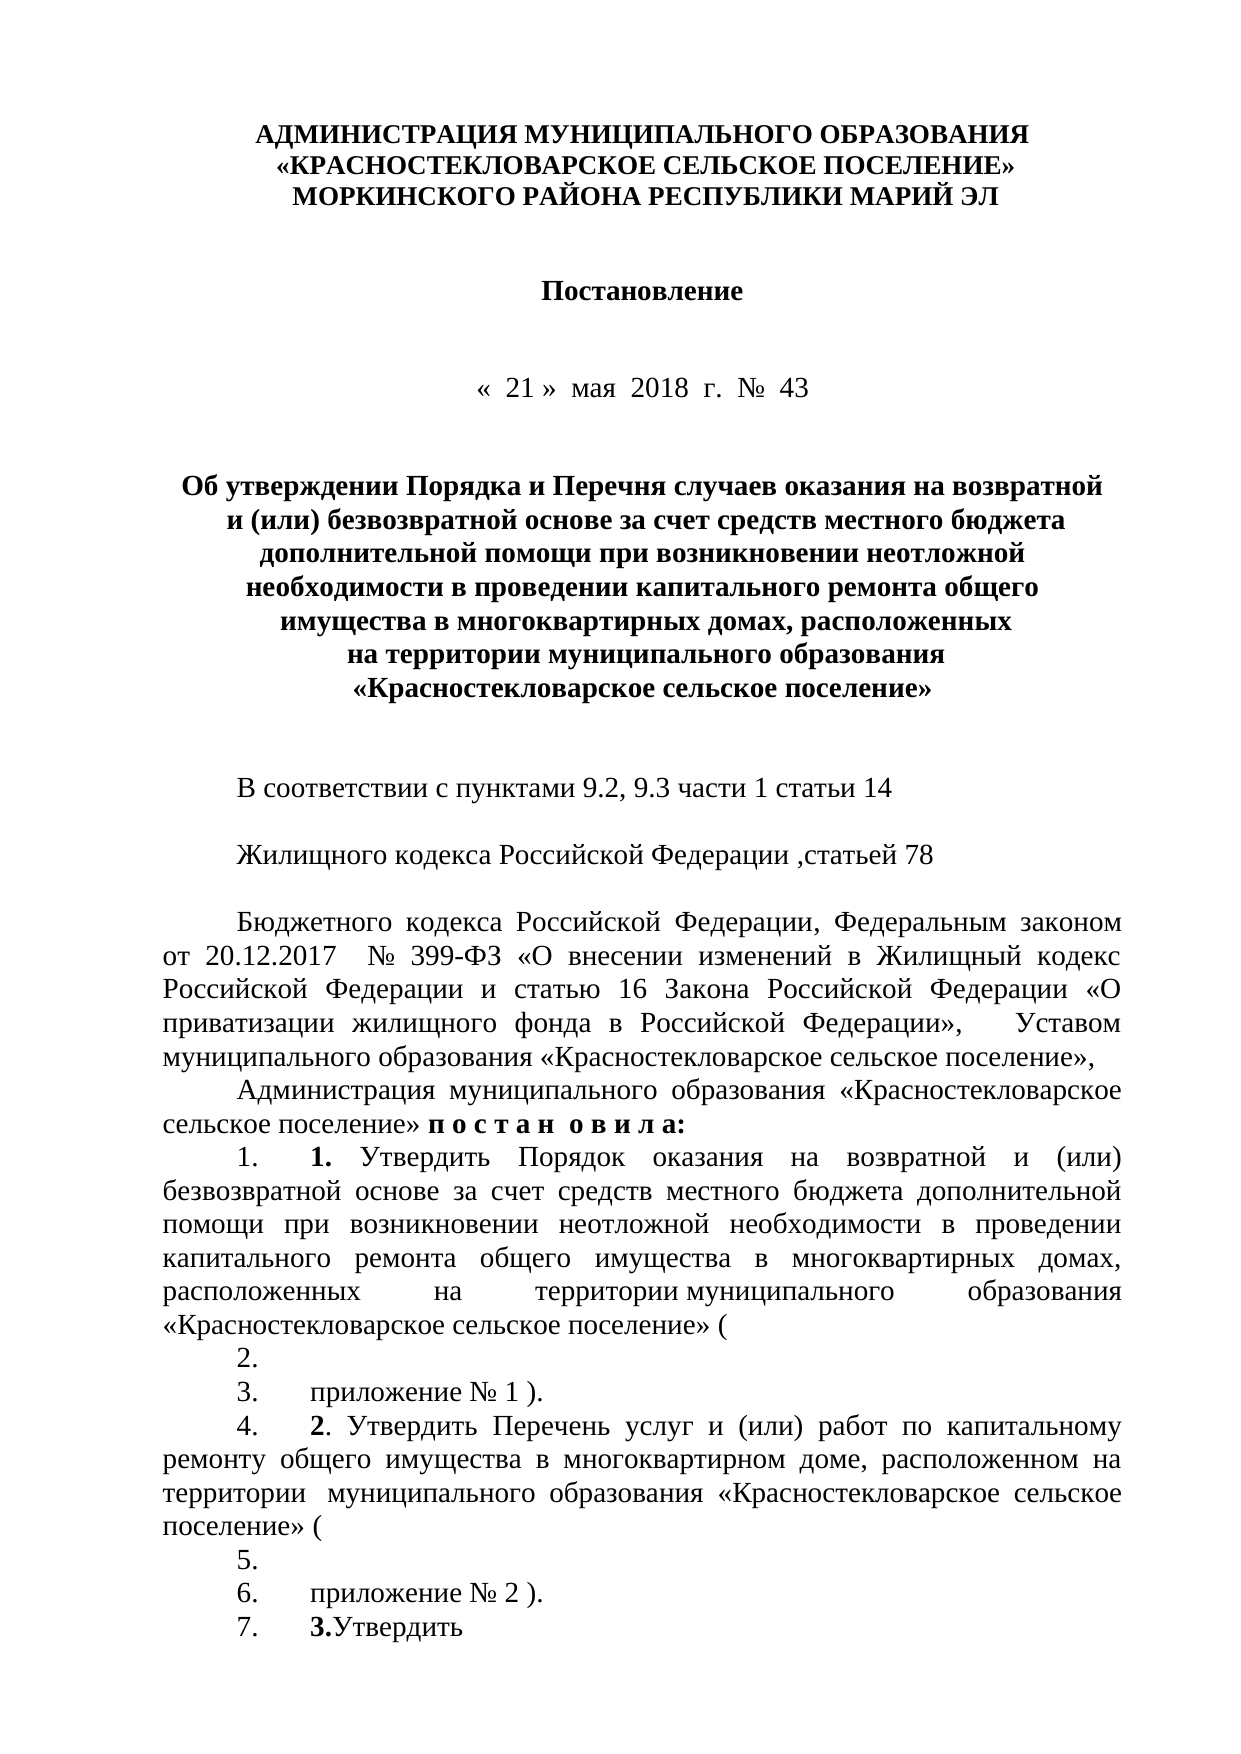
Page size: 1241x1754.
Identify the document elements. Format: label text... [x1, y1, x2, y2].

text на территории муниципального образования [162, 636, 1122, 670]
text и (или) безвозвратной основе за счет средств местного бюджета дополнительной помощи при возникновении неотложной необходимости в проведении капитального ремонта общего [162, 502, 1122, 603]
list 1. Утвердить Порядок оказания на возвратной и (или) безвозвратной основе за счет средств местного бюджета дополнительной помощи при возникновении неотложной необходимости в проведении капитального ремонта общего имущества в многоквартирных домах, расположенных на территории муниципального образования «Красностекловарское сельское поселение» ( [162, 1139, 1122, 1341]
list приложение № 2 ). [162, 1575, 1122, 1609]
list 2. Утвердить Перечень услуг и (или) работ по капитальному ремонту общего имущества в многоквартирном доме, расположенном на территории муниципального образования «Красностекловарское сельское поселение» ( [162, 1408, 1122, 1542]
text АДМИНИСТРАЦИЯ МУНИЦИПАЛЬНОГО ОБРАЗОВАНИЯ [162, 118, 1122, 149]
text « 21 » мая 2018 г. № 43 [162, 371, 1122, 404]
text Постановление [162, 273, 1122, 306]
text имущества в многоквартирных домах, расположенных [162, 603, 1122, 636]
list 3.Утвердить [162, 1609, 1122, 1642]
text Об утверждении Порядка и Перечня случаев оказания на возвратной [162, 468, 1122, 502]
text В соответствии с пунктами 9.2, 9.3 части 1 статьи 14 [162, 770, 1122, 804]
list приложение № 1 ). [162, 1374, 1122, 1408]
text МОРКИНСКОГО РАЙОНА РЕСПУБЛИКИ МАРИЙ ЭЛ [162, 181, 1122, 212]
text «КРАСНОСТЕКЛОВАРСКОЕ СЕЛЬСКОЕ ПОСЕЛЕНИЕ» [162, 149, 1122, 181]
text Жилищного кодекса Российской Федерации ,статьей 78 [162, 837, 1122, 871]
text Администрация муниципального образования «Красностекловарское сельское поселение» п о с т а н о в и л а: [162, 1072, 1122, 1139]
text Бюджетного кодекса Российской Федерации, Федеральным законом от 20.12.2017 № 399-ФЗ «О внесении изменений в Жилищный кодекс Российской Федерации и статью 16 Закона Российской Федерации «О приватизации жилищного фонда в Российской Федерации», Уставом муниципального образования «Красностекловарское сельское поселение», [162, 904, 1122, 1072]
text «Красностекловарское сельское поселение» [162, 670, 1122, 703]
